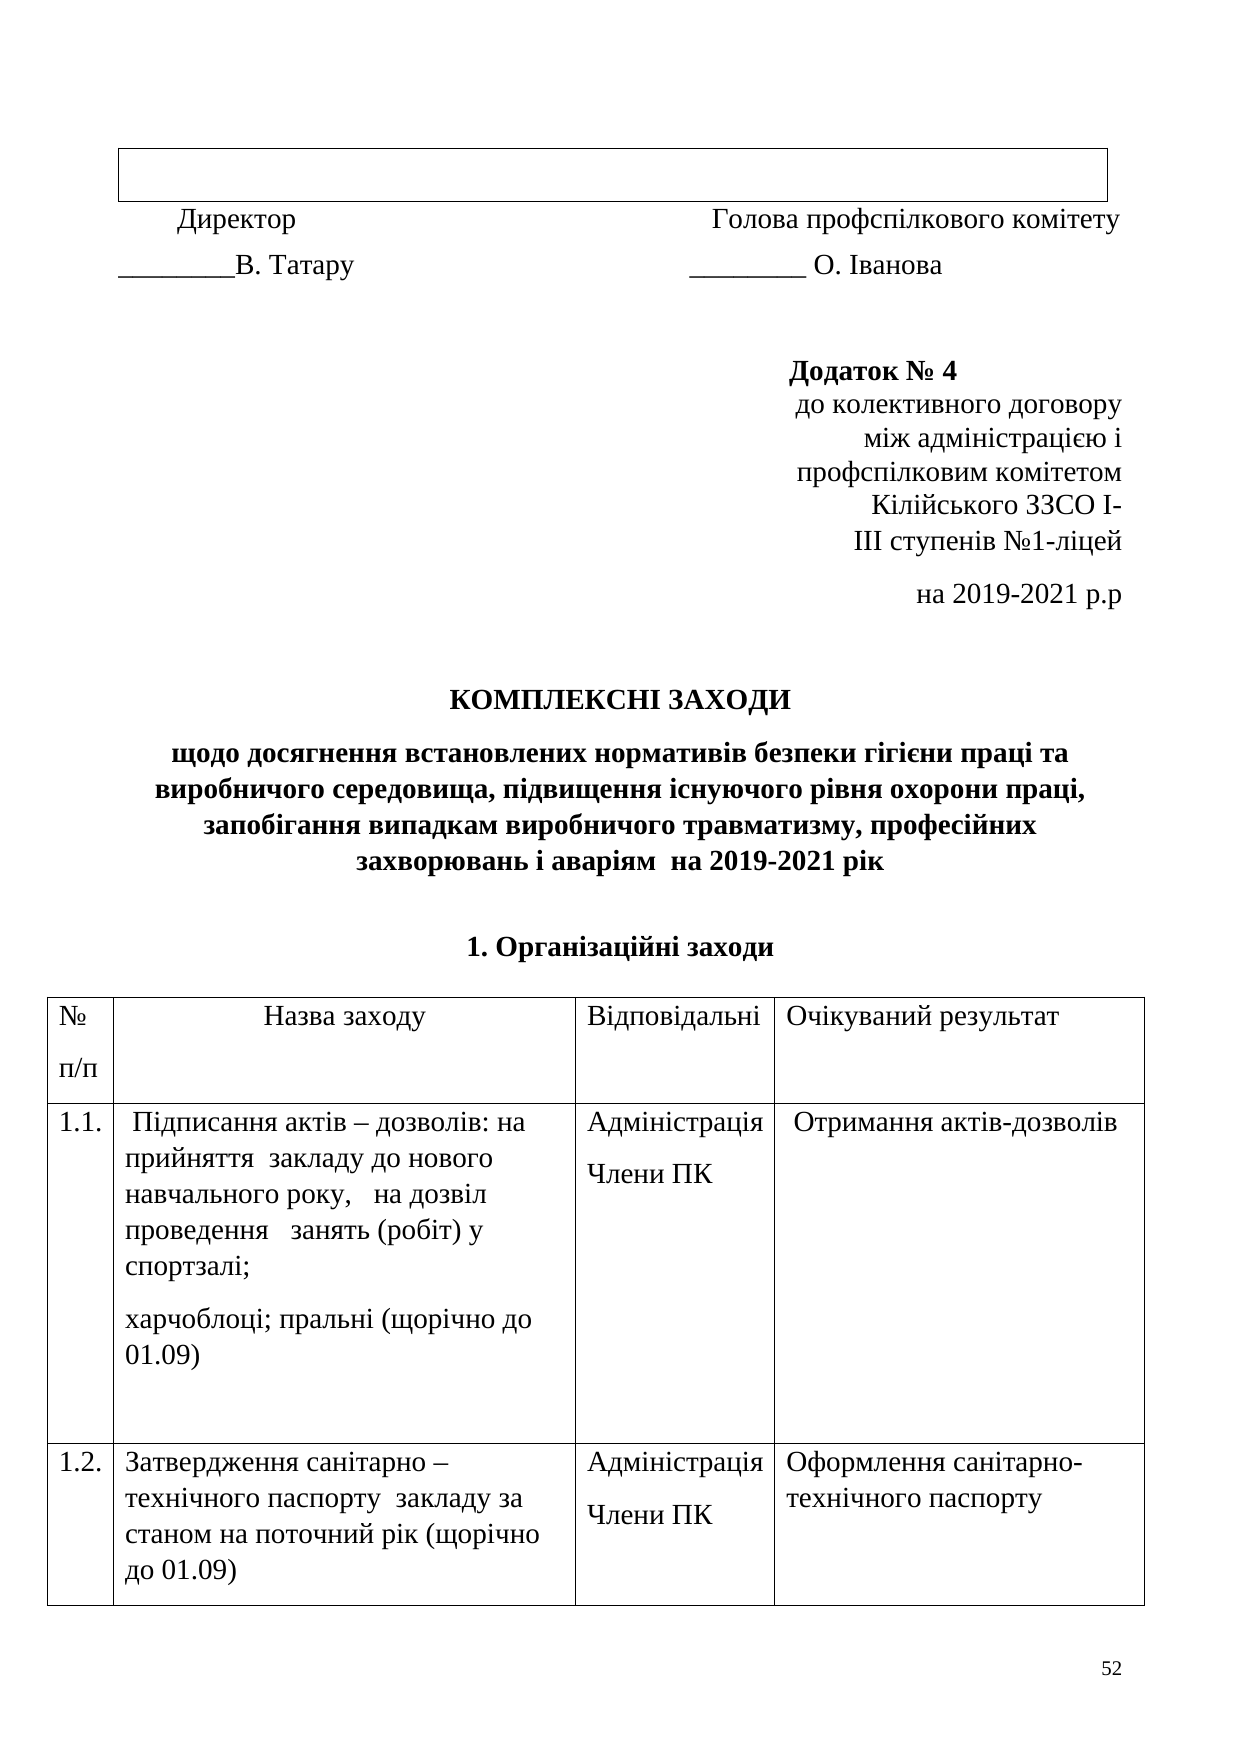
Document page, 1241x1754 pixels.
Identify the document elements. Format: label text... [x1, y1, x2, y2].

table_cell Підписання актів – дозволів: на прийняття закладу до нового навчального року, на дозвіл проведення занять (робіт) у спортзалі; харчоблоці; пральні (щорічно до 01.09) [114, 1104, 575, 1443]
table_header Відповідальні [576, 998, 774, 1103]
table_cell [576, 1444, 774, 1605]
table_header № п/п [48, 998, 113, 1103]
table_header Очікуваний результат [775, 998, 1144, 1103]
text щодо досягнення встановлених нормативів безпеки гігієни праці та виробничого середовища, підвищення існуючого рівня охорони праці, запобігання випадкам виробничого травматизму, професійних захворювань і аваріям на 2019-2021 рік [118, 735, 1122, 877]
table_cell 1.2. [48, 1444, 113, 1605]
table_cell Затвердження санітарно – технічного паспорту закладу за станом на поточний рік (щорічно до 01.09) [114, 1444, 575, 1605]
text 1. Організаційні заходи [118, 929, 1122, 963]
table_cell [119, 149, 1107, 201]
table_header Назва заходу [114, 998, 575, 1103]
text КОМПЛЕКСНІ ЗАХОДИ [118, 682, 1122, 715]
text Кілійського ЗЗСО І-ІІІ ступенів №1-ліцей [118, 487, 1122, 557]
text на 2019-2021 р.р [118, 576, 1122, 610]
text ________В. Татару ________ О. Іванова [118, 247, 1122, 281]
table_cell Отримання актів-дозволів [775, 1104, 1144, 1443]
text Додаток № 4 [118, 353, 1122, 387]
table_cell 1.1. [48, 1104, 113, 1443]
table_cell Адміністрація Члени ПК [576, 1104, 774, 1443]
text до колективного договору між адміністрацією і профспілковим комітетом [743, 387, 1122, 487]
table_cell Оформлення санітарно-технічного паспорту [775, 1444, 1144, 1605]
text Директор Голова профспілкового комітету [148, 201, 1122, 235]
